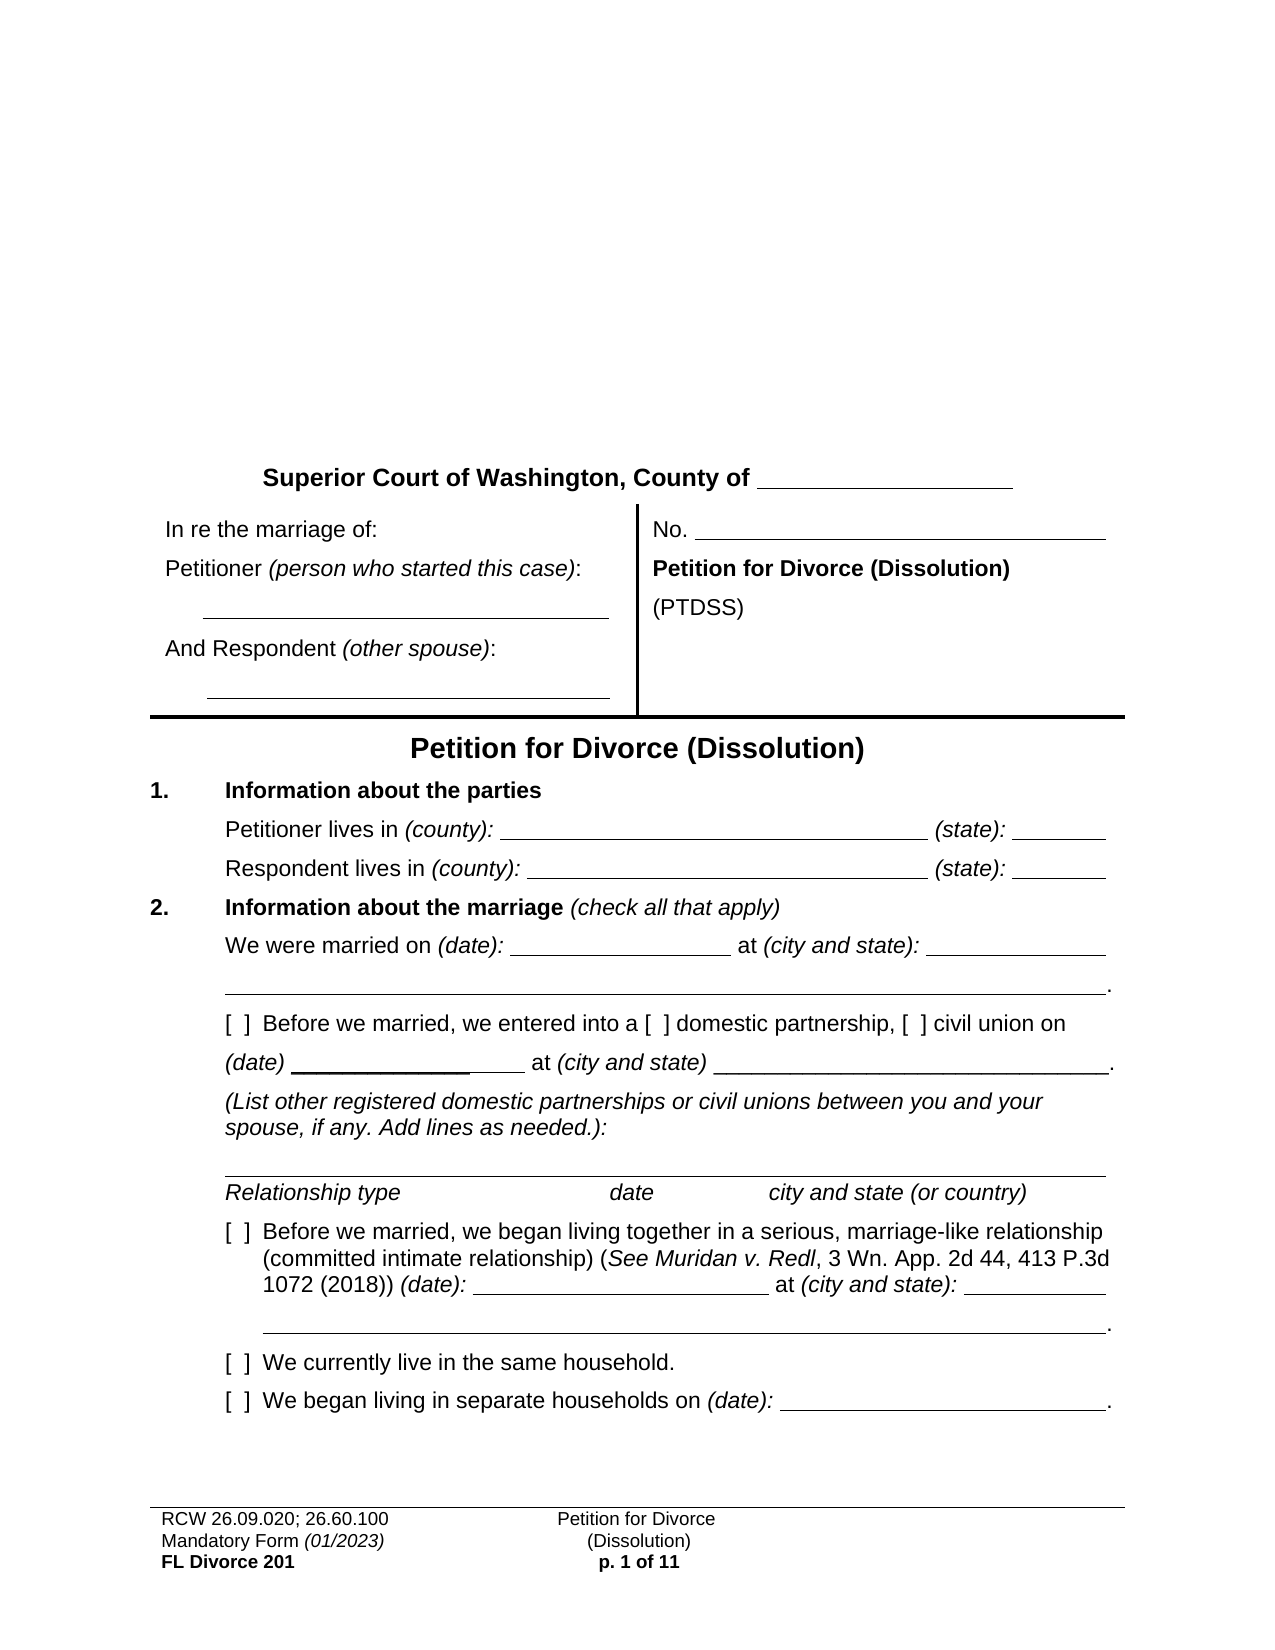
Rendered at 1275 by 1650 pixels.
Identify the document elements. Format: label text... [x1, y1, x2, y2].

text Respondent lives in (county): (state): [225, 855, 1125, 881]
text . [262, 1310, 1125, 1336]
text We were married on (date): at (city and state): [225, 932, 1125, 959]
table_header In re the marriage of: Petitioner (person who started this case): And Respondent (other spouse): [150, 504, 636, 715]
text [ ] Before we married, we began living together in a serious, marriage-like relationship (committed intimate relationship) (See Muridan v. Redl, 3 Wn. App. 2d 44, 413 P.3d 1072 (2018)) (date): at (city and state): [225, 1218, 1125, 1297]
text (List other registered domestic partnerships or civil unions between you and your spouse, if any. Add lines as needed.): [225, 1088, 1125, 1141]
list 1. Information about the parties [150, 777, 1125, 803]
text Relationship type date city and state (or country) [225, 1179, 1125, 1206]
text Petition for Divorce (Dissolution) [150, 731, 1125, 764]
text Superior Court of Washington, County of [150, 462, 1125, 491]
text . [225, 971, 1125, 998]
table_header No. Petition for Divorce (Dissolution) (PTDSS) [639, 504, 1125, 715]
text [ ] We began living in separate households on (date): . [225, 1387, 1125, 1414]
text (date) ______________ at (city and state) _______________________________. [225, 1049, 1125, 1075]
list 2. Information about the marriage (check all that apply) [150, 893, 1125, 920]
text [ ] Before we married, we entered into a [ ] domestic partnership, [ ] civil union on [225, 1010, 1125, 1036]
text [ ] We currently live in the same household. [225, 1349, 1125, 1375]
text Petitioner lives in (county): (state): [225, 816, 1125, 842]
